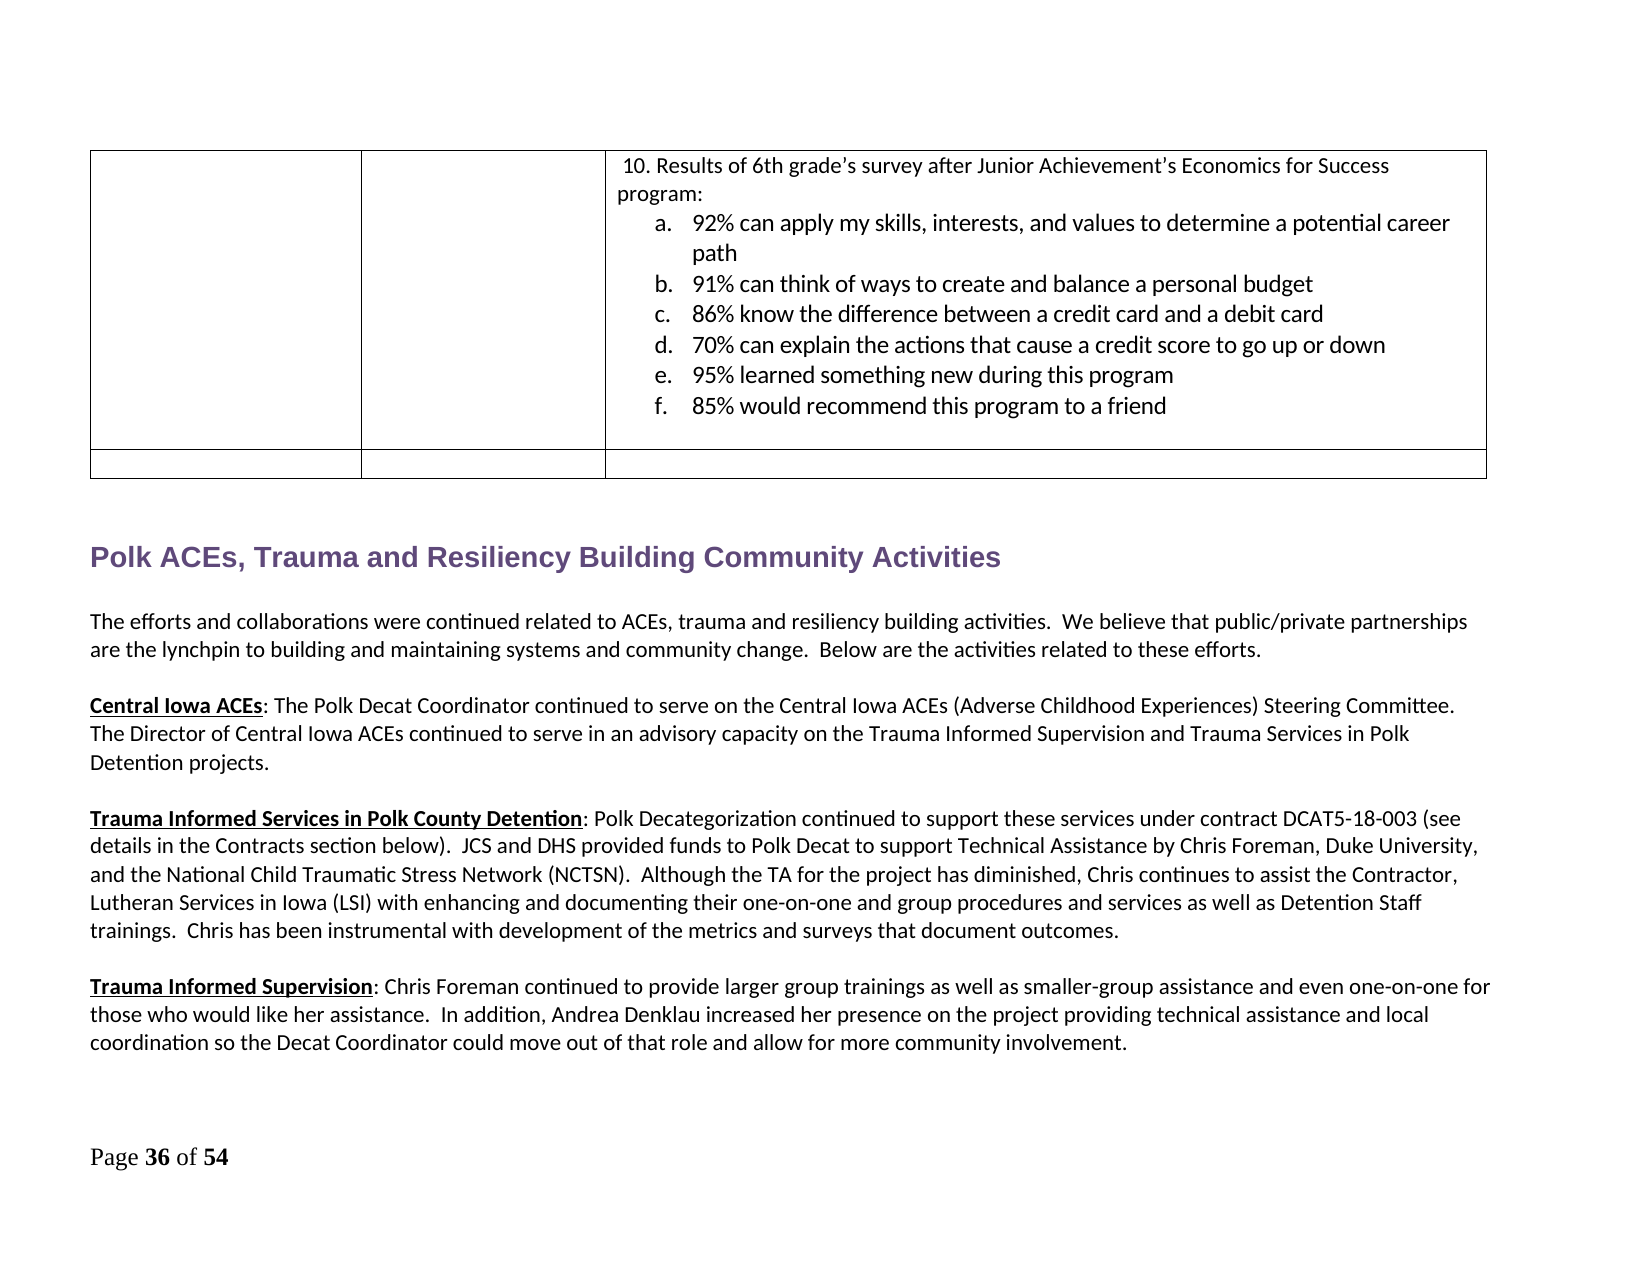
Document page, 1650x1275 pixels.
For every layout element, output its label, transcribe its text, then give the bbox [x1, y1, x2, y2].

text Trauma Informed Supervision: Chris Foreman continued to provide larger group trainings as well as smaller-group assistance and even one-on-one for those who would like her assistance. In addition, Andrea Denklau increased her presence on the project providing technical assistance and local coordination so the Decat Coordinator could move out of that role and allow for more community involvement. [90, 972, 1500, 1056]
text Trauma Informed Services in Polk County Detention: Polk Decategorization continued to support these services under contract DCAT5-18-003 (see details in the Contracts section below). JCS and DHS provided funds to Polk Decat to support Technical Assistance by Chris Foreman, Duke University, and the National Child Traumatic Stress Network (NCTSN). Although the TA for the project has diminished, Chris continues to assist the Contractor, Lutheran Services in Iowa (LSI) with enhancing and documenting their one-on-one and group procedures and services as well as Detention Staff trainings. Chris has been instrumental with development of the metrics and surveys that document outcomes. [90, 804, 1500, 944]
text Polk ACEs, Trauma and Resiliency Building Community Activities [90, 540, 1500, 574]
table_cell [606, 450, 1486, 478]
text Central Iowa ACEs: The Polk Decat Coordinator continued to serve on the Central Iowa ACEs (Adverse Childhood Experiences) Steering Committee. The Director of Central Iowa ACEs continued to serve in an advisory capacity on the Trauma Informed Supervision and Trauma Services in Polk Detention projects. [90, 692, 1500, 776]
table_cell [362, 151, 605, 449]
table_cell [362, 450, 605, 478]
text The efforts and collaborations were continued related to ACEs, trauma and resiliency building activities. We believe that public/private partnerships are the lynchpin to building and maintaining systems and community change. Below are the activities related to these efforts. [90, 607, 1500, 663]
table_cell [91, 450, 361, 478]
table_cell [91, 151, 361, 449]
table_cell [606, 151, 1486, 449]
